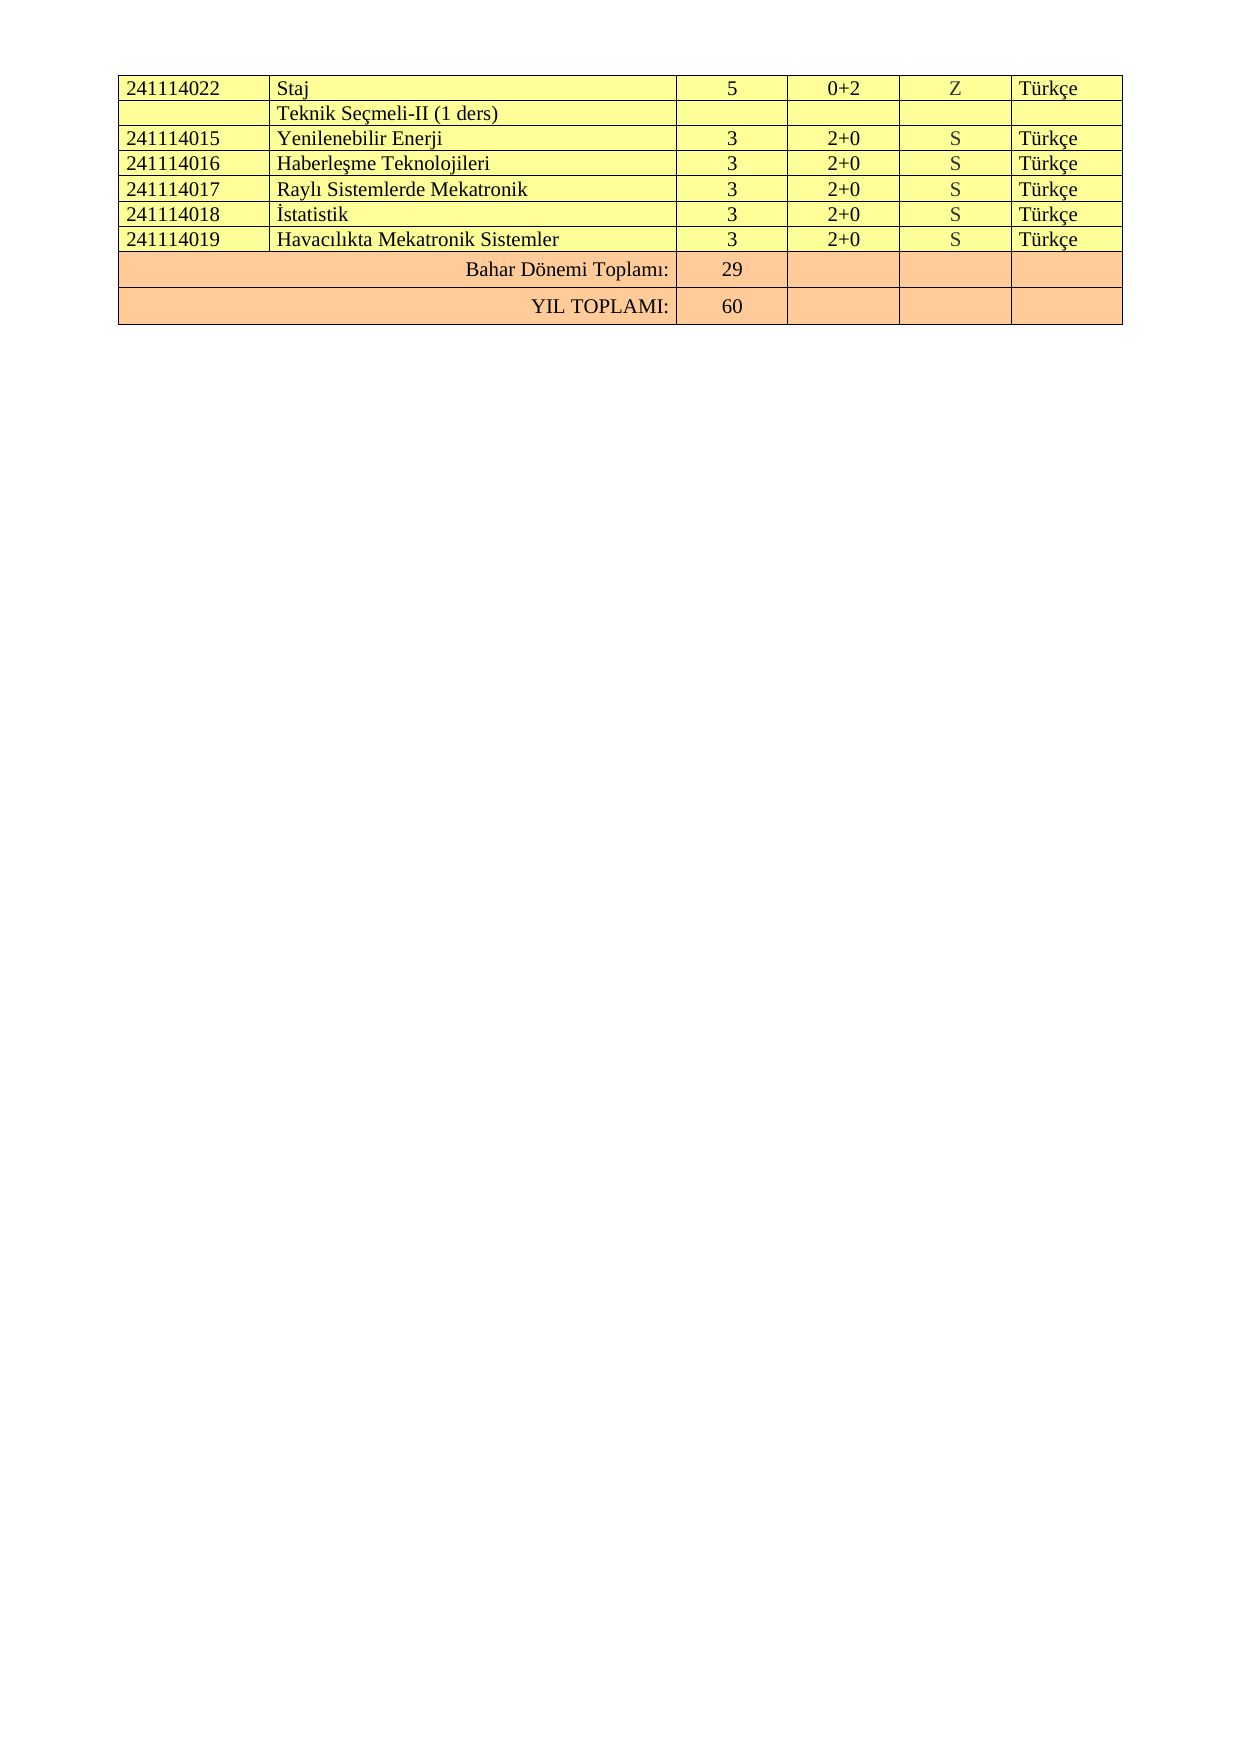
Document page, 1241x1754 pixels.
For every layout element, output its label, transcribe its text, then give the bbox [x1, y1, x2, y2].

table_cell 2+0 [788, 202, 899, 226]
table_cell Teknik Seçmeli-II (1 ders) [270, 101, 676, 125]
table_cell 241114018 [119, 202, 269, 226]
table_cell Türkçe [1012, 227, 1122, 251]
table_cell Türkçe [1012, 151, 1122, 175]
table_cell 241114019 [119, 227, 269, 251]
table_cell 2+0 [788, 151, 899, 175]
table_cell Türkçe [1012, 202, 1122, 226]
table_cell Staj [270, 76, 676, 100]
table_cell 241114016 [119, 151, 269, 175]
table_cell İstatistik [270, 202, 676, 226]
table_cell 3 [677, 227, 787, 251]
table_cell Türkçe [1012, 126, 1122, 150]
table_cell S [900, 227, 1011, 251]
table_cell [788, 288, 899, 324]
table_cell YIL TOPLAMI: [119, 288, 676, 324]
table_cell 241114022 [119, 76, 269, 100]
table_cell Bahar Dönemi Toplamı: [119, 252, 676, 287]
table_cell S [900, 176, 1011, 201]
table_cell 3 [677, 176, 787, 201]
table_cell 5 [677, 76, 787, 100]
table_cell S [900, 151, 1011, 175]
table_cell 29 [677, 252, 787, 287]
table_cell 3 [677, 151, 787, 175]
table_cell [119, 101, 269, 125]
table_cell 2+0 [788, 176, 899, 201]
table_cell Yenilenebilir Enerji [270, 126, 676, 150]
table_cell [900, 252, 1011, 287]
table_cell 0+2 [788, 76, 899, 100]
table_cell Raylı Sistemlerde Mekatronik [270, 176, 676, 201]
table_cell 241114017 [119, 176, 269, 201]
table_cell [1012, 101, 1122, 125]
table_cell [900, 288, 1011, 324]
table_cell [677, 101, 787, 125]
table_cell [1012, 288, 1122, 324]
table_cell 2+0 [788, 227, 899, 251]
table_cell Haberleşme Teknolojileri [270, 151, 676, 175]
table_cell Türkçe [1012, 76, 1122, 100]
table_cell 60 [677, 288, 787, 324]
table_cell Havacılıkta Mekatronik Sistemler [270, 227, 676, 251]
table_cell 3 [677, 126, 787, 150]
table_cell [788, 252, 899, 287]
table_cell Türkçe [1012, 176, 1122, 201]
table_cell 241114015 [119, 126, 269, 150]
table_cell [900, 101, 1011, 125]
table_cell 2+0 [788, 126, 899, 150]
table_cell 3 [677, 202, 787, 226]
table_cell S [900, 202, 1011, 226]
table_cell Z [900, 76, 1011, 100]
table_cell S [900, 126, 1011, 150]
table_cell [1012, 252, 1122, 287]
table_cell [788, 101, 899, 125]
